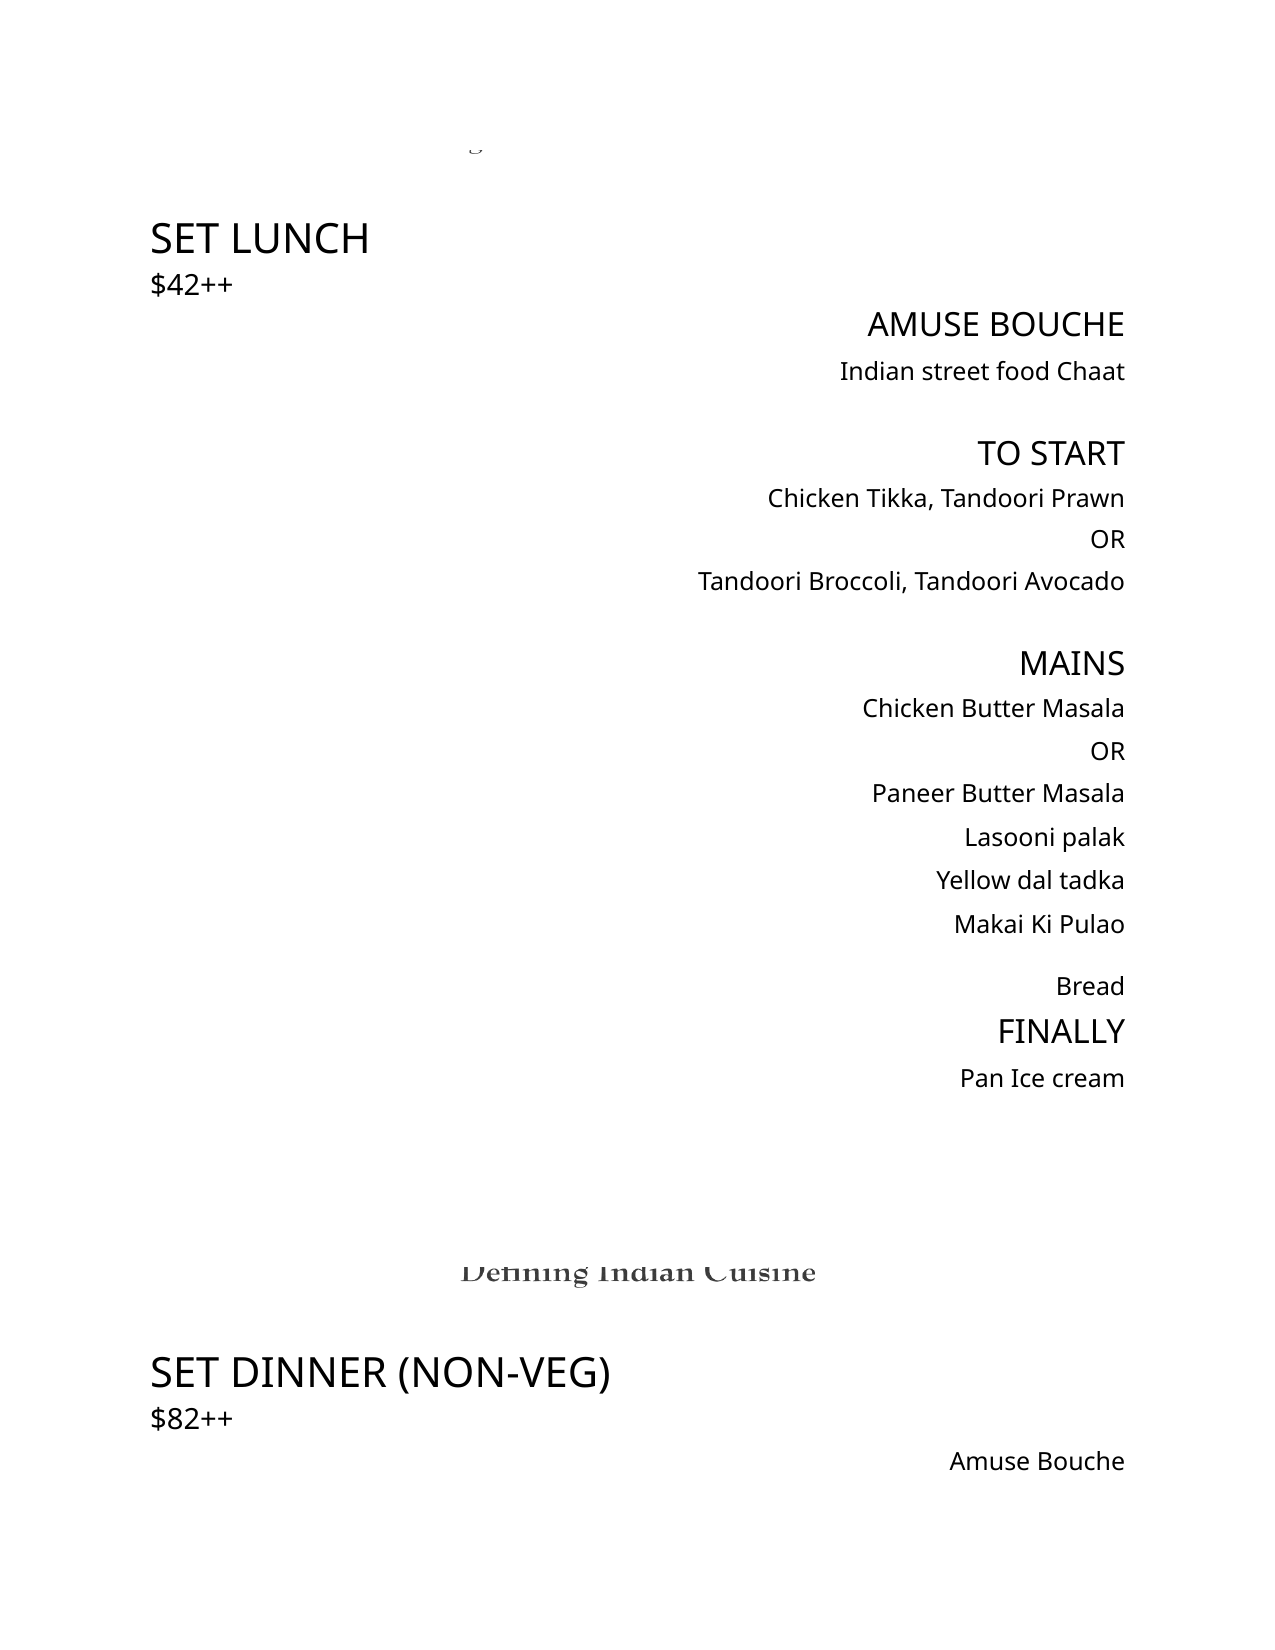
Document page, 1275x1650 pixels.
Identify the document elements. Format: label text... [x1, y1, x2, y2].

text Indian street food Chaat [150, 358, 1125, 385]
text TO START [150, 446, 1125, 471]
text FINALLY [150, 1022, 1125, 1049]
text $82++ [150, 1409, 1125, 1434]
text SET DINNER (NON-VEG) [150, 1367, 403, 1392]
text Makai Ki Pulao [150, 912, 1125, 939]
text Pan Ice cream [150, 1066, 1125, 1093]
text MAINS [150, 654, 1125, 681]
text Amuse Bouche [150, 1451, 1125, 1476]
text SET LUNCH [150, 233, 1125, 258]
text Yellow dal tadka [150, 868, 1125, 895]
text $42++ [150, 275, 1125, 300]
text Chicken Butter Masala [150, 698, 1125, 723]
text Lasooni palak [150, 824, 1125, 852]
text SET DINNER (NON-VEG) [604, 1367, 1125, 1392]
text Bread [150, 956, 1125, 1006]
text SET DINNER (NON-VEG) [402, 1367, 605, 1392]
text Paneer Butter Masala [150, 783, 1125, 808]
text Tandoori Broccoli, Tandoori Avocado [150, 571, 1125, 596]
text Chicken Tikka, Tandoori Prawn [150, 487, 1125, 512]
text OR [150, 529, 1125, 554]
text AMUSE BOUCHE [150, 317, 1125, 342]
text OR [150, 739, 1125, 766]
